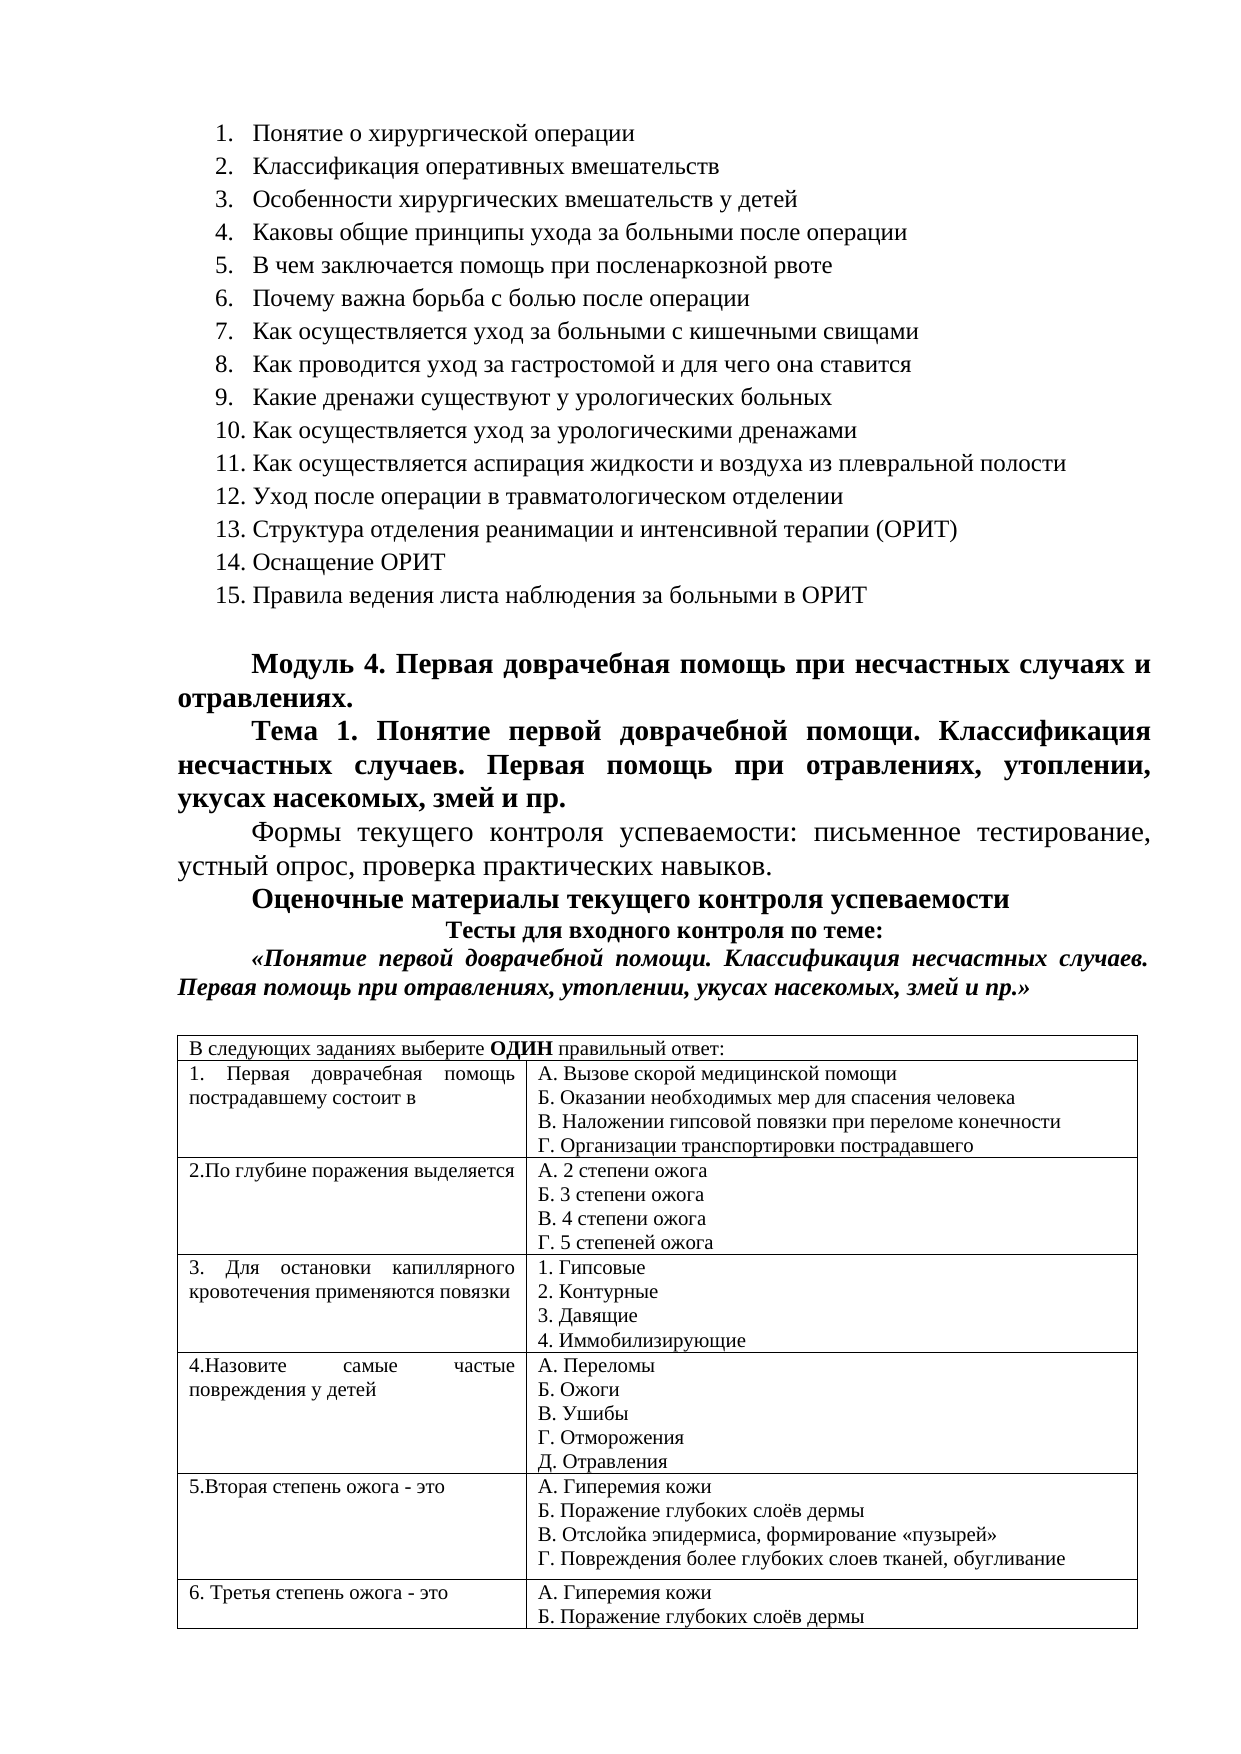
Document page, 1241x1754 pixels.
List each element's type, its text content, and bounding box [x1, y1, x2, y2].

list Почему важна борьба с болью после операции [215, 283, 1152, 312]
text Оценочные материалы текущего контроля успеваемости [177, 881, 1152, 915]
list Как осуществляется уход за урологическими дренажами [215, 415, 1152, 444]
list Оснащение ОРИТ [215, 547, 1152, 576]
list Правила ведения листа наблюдения за больными в ОРИТ [215, 580, 1152, 609]
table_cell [178, 1580, 526, 1628]
text Формы текущего контроля успеваемости: письменное тестирование, устный опрос, проверка практических навыков. [177, 814, 1152, 881]
text «Понятие первой доврачебной помощи. Классификация несчастных случаев. Первая помощь при отравлениях, утоплении, укусах насекомых, змей и пр.» [177, 943, 1152, 1001]
table_cell 1. Гипсовые 2. Контурные 3. Давящие 4. Иммобилизирующие [527, 1255, 1137, 1352]
table_cell А. 2 степени ожога Б. 3 степени ожога В. 4 степени ожога Г. 5 степеней ожога [527, 1158, 1137, 1254]
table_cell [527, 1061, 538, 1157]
list Как осуществляется аспирация жидкости и воздуха из плевральной полости [215, 448, 1152, 477]
list Как осуществляется уход за больными с кишечными свищами [215, 316, 1152, 345]
table_cell 4.Назовите самые частые повреждения у детей [178, 1353, 526, 1473]
table_cell 5.Вторая степень ожога - это [178, 1474, 526, 1578]
list Какие дренажи существуют у урологических больных [215, 382, 1152, 411]
list Классификация оперативных вмешательств [215, 151, 1152, 180]
list Понятие о хирургической операции [215, 118, 1152, 147]
list Как проводится уход за гастростомой и для чего она ставится [215, 349, 1152, 378]
table_cell А. Переломы Б. Ожоги В. Ушибы Г. Отморожения Д. Отравления [527, 1353, 1137, 1473]
table_cell 3. Для остановки капиллярного кровотечения применяются повязки [178, 1255, 526, 1352]
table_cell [527, 1580, 1137, 1628]
table_header В следующих заданиях выберите ОДИН правильный ответ: [178, 1036, 1137, 1060]
text Тесты для входного контроля по теме: [177, 915, 1152, 943]
list Особенности хирургических вмешательств у детей [215, 184, 1152, 213]
list В чем заключается помощь при посленаркозной рвоте [215, 250, 1152, 279]
list Уход после операции в травматологическом отделении [215, 481, 1152, 510]
list Каковы общие принципы ухода за больными после операции [215, 217, 1152, 246]
list Структура отделения реанимации и интенсивной терапии (ОРИТ) [215, 514, 1152, 543]
table_cell 1. Первая доврачебная помощь пострадавшему состоит в [178, 1061, 526, 1157]
table_cell 2.По глубине поражения выделяется [178, 1158, 526, 1254]
text Тема 1. Понятие первой доврачебной помощи. Классификация несчастных случаев. Первая помощь при отравлениях, утоплении, укусах насекомых, змей и пр. [177, 713, 1152, 814]
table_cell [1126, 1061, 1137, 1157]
list Модуль 4. Первая доврачебная помощь при несчастных случаях и отравлениях. [177, 646, 1152, 713]
